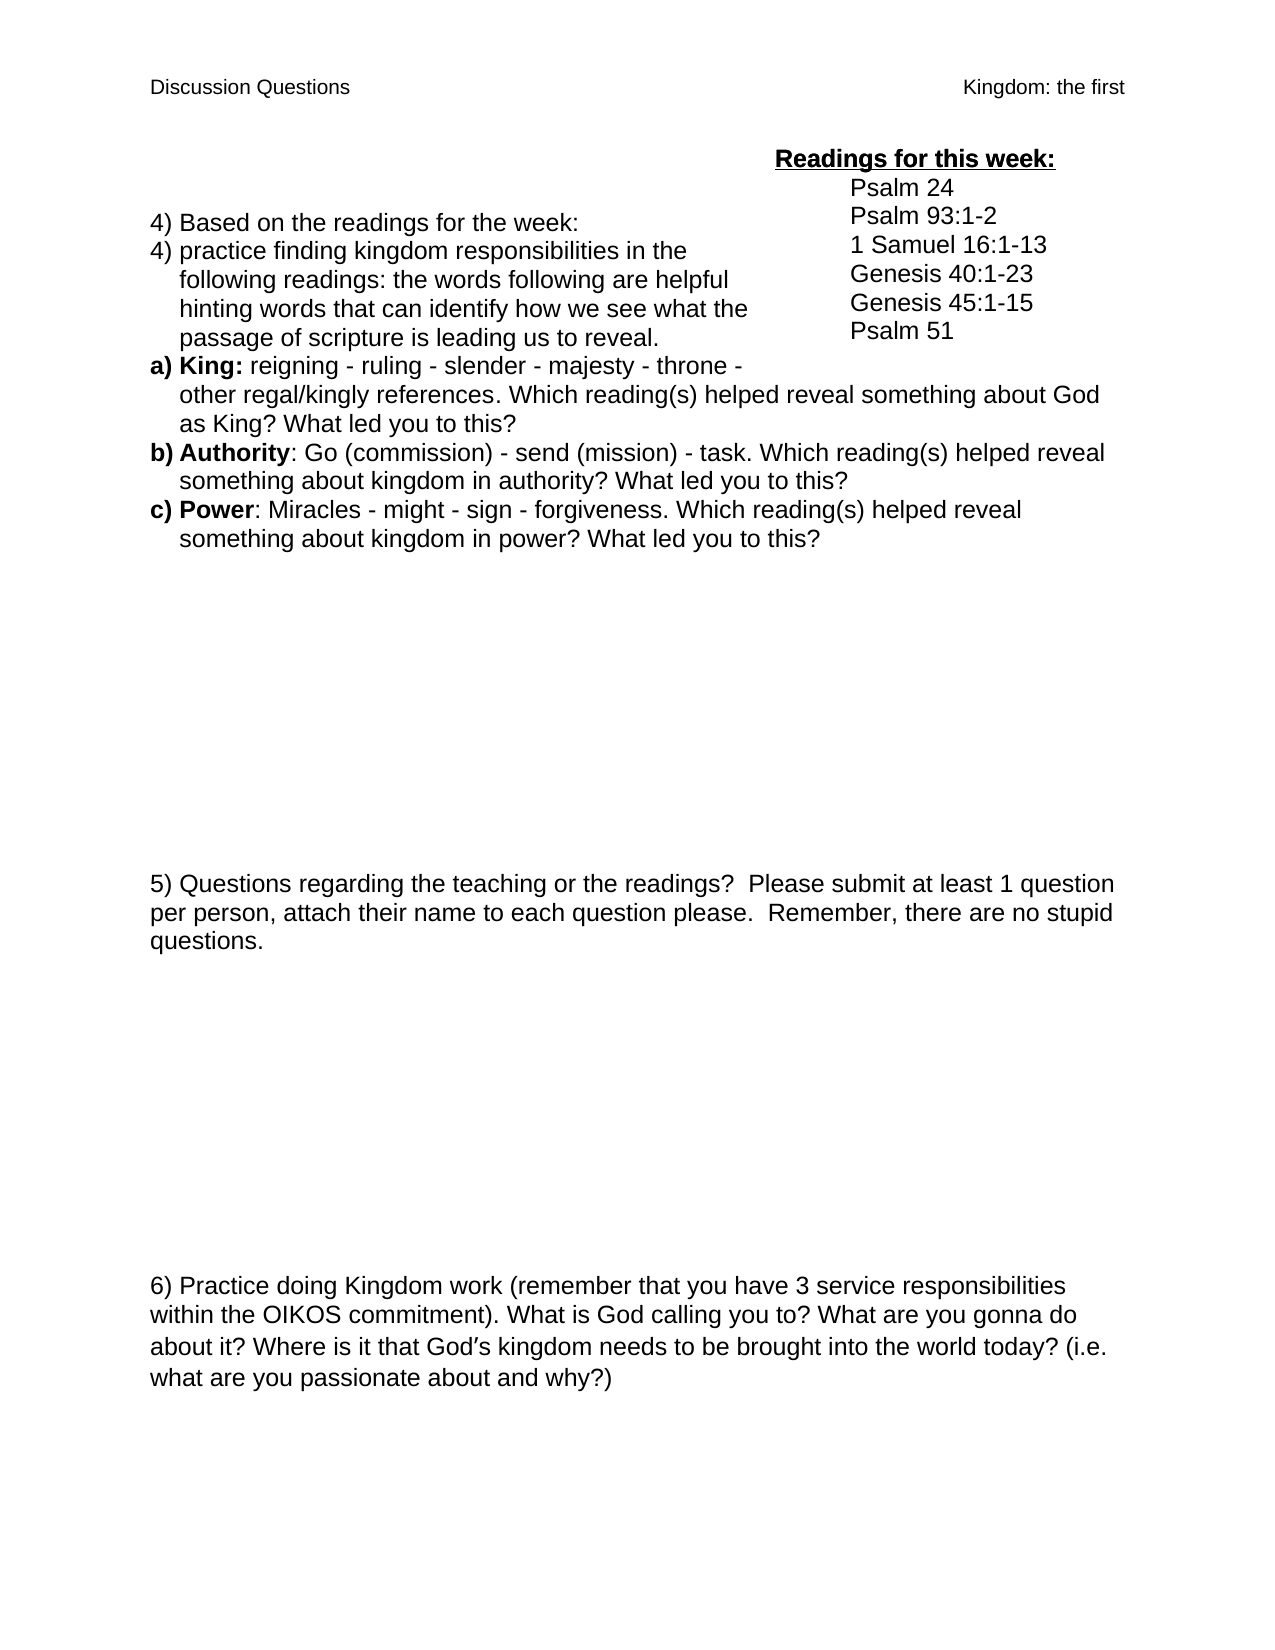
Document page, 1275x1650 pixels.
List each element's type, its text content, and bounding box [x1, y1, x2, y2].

list King: reigning - ruling - slender - majesty - throne - other regal/kingly references. Which reading(s) helped reveal something about God as King? What led you to this? [150, 351, 1125, 437]
list practice finding kingdom responsibilities in the following readings: the words following are helpful hinting words that can identify how we see what the passage of scripture is leading us to reveal. [150, 236, 1125, 351]
text 6) Practice doing Kingdom work (remember that you have 3 service responsibilities within the OIKOS commitment). What is God calling you to? What are you gonna do about it? Where is it that God’s kingdom needs to be brought into the world today? (i.e. what are you passionate about and why?) [150, 1271, 1125, 1392]
text 5) Questions regarding the teaching or the readings? Please submit at least 1 question per person, attach their name to each question please. Remember, there are no stupid questions. [150, 869, 1125, 955]
list Authority: Go (commission) - send (mission) - task. Which reading(s) helped reveal something about kingdom in authority? What led you to this? [150, 437, 1125, 495]
list Power: Miracles - might - sign - forgiveness. Which reading(s) helped reveal something about kingdom in power? What led you to this? [150, 495, 1125, 552]
list Based on the readings for the week: [150, 207, 1125, 236]
